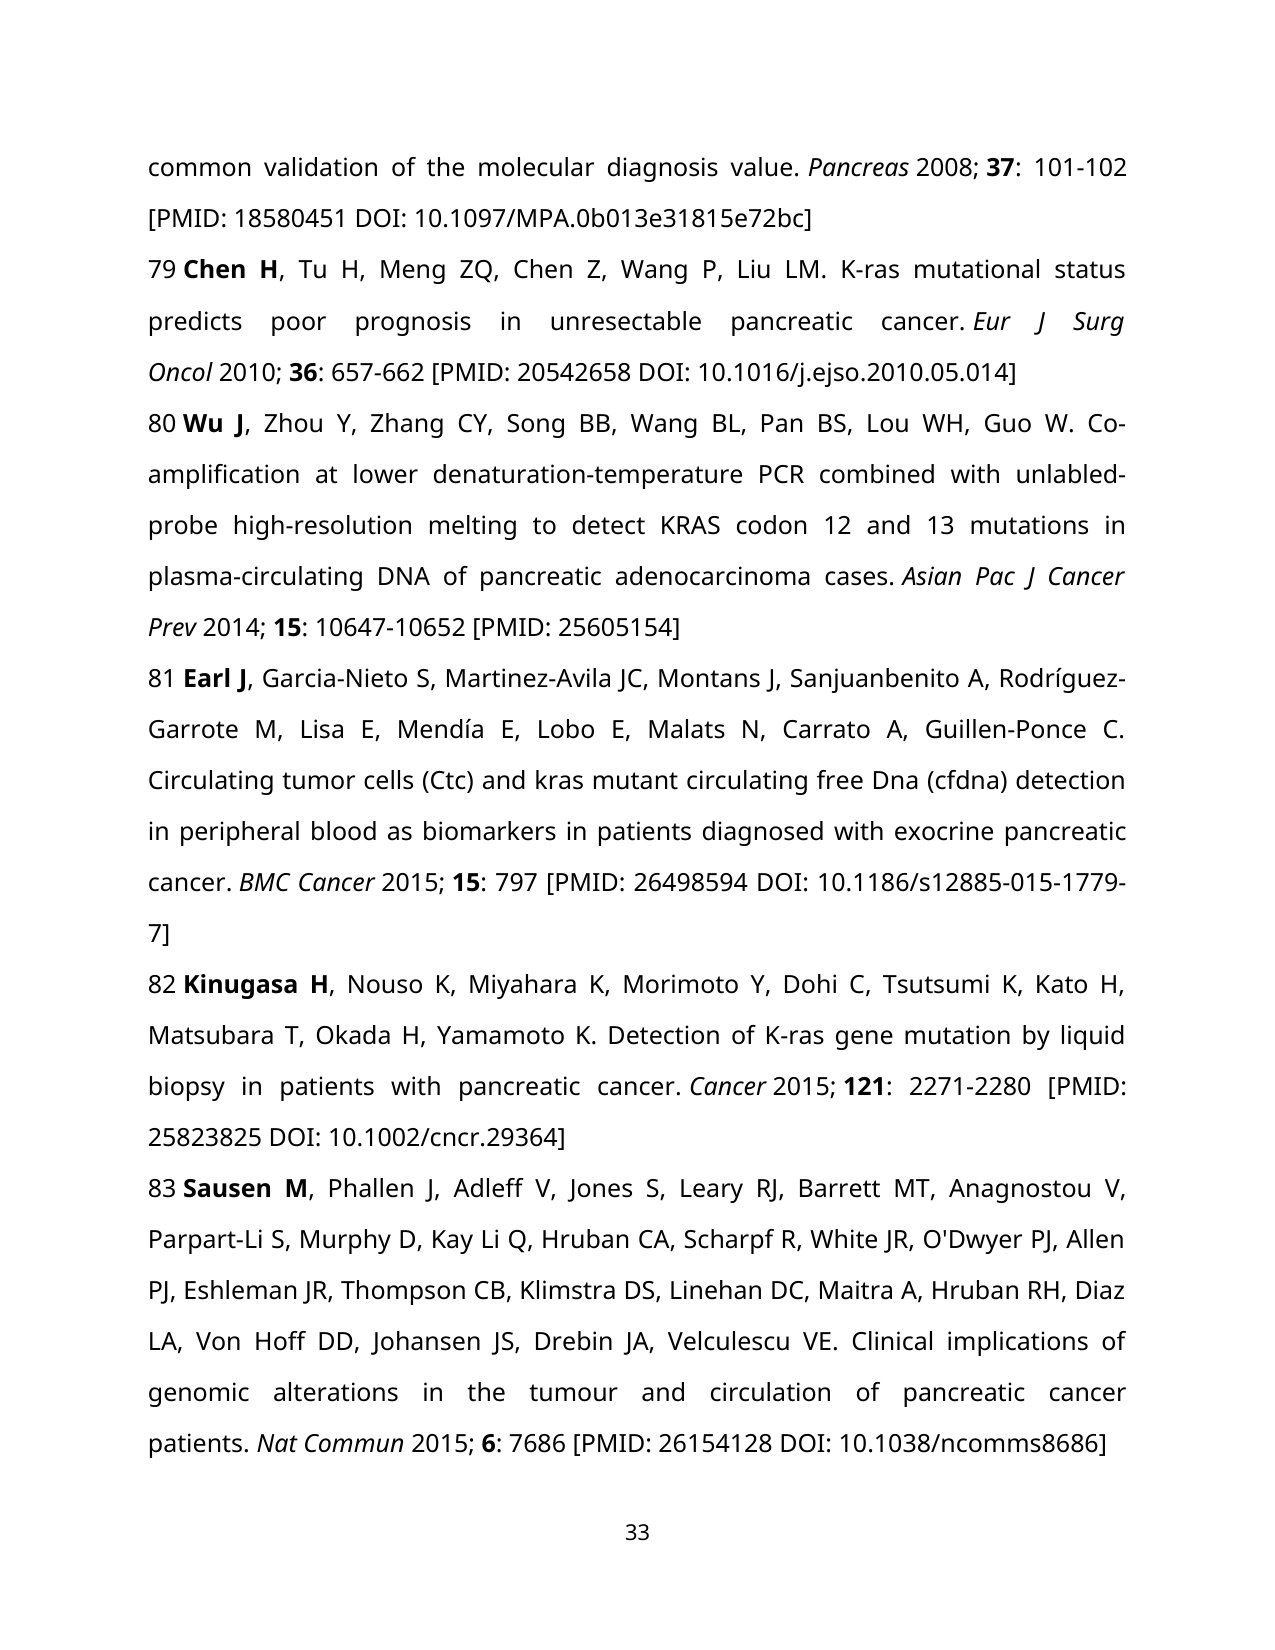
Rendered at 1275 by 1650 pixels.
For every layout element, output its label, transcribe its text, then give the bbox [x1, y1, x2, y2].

text 81 Earl J, Garcia-Nieto S, Martinez-Avila JC, Montans J, Sanjuanbenito A, Rodríguez-Garrote M, Lisa E, Mendía E, Lobo E, Malats N, Carrato A, Guillen-Ponce C. Circulating tumor cells (Ctc) and kras mutant circulating free Dna (cfdna) detection in peripheral blood as biomarkers in patients diagnosed with exocrine pancreatic cancer. BMC Cancer 2015; 15: 797 [PMID: 26498594 DOI: 10.1186/s12885-015-1779-7] [148, 660, 1127, 950]
text 80 Wu J, Zhou Y, Zhang CY, Song BB, Wang BL, Pan BS, Lou WH, Guo W. Co-amplification at lower denaturation-temperature PCR combined with unlabled-probe high-resolution melting to detect KRAS codon 12 and 13 mutations in plasma-circulating DNA of pancreatic adenocarcinoma cases. Asian Pac J Cancer Prev 2014; 15: 10647-10652 [PMID: 25605154] [148, 405, 1127, 643]
text 83 Sausen M, Phallen J, Adleff V, Jones S, Leary RJ, Barrett MT, Anagnostou V, Parpart-Li S, Murphy D, Kay Li Q, Hruban CA, Scharpf R, White JR, O'Dwyer PJ, Allen PJ, Eshleman JR, Thompson CB, Klimstra DS, Linehan DC, Maitra A, Hruban RH, Diaz LA, Von Hoff DD, Johansen JS, Drebin JA, Velculescu VE. Clinical implications of genomic alterations in the tumour and circulation of pancreatic cancer patients. Nat Commun 2015; 6: 7686 [PMID: 26154128 DOI: 10.1038/ncomms8686] [148, 1171, 1127, 1460]
text 82 Kinugasa H, Nouso K, Miyahara K, Morimoto Y, Dohi C, Tsutsumi K, Kato H, Matsubara T, Okada H, Yamamoto K. Detection of K-ras gene mutation by liquid biopsy in patients with pancreatic cancer. Cancer 2015; 121: 2271-2280 [PMID: 25823825 DOI: 10.1002/cncr.29364] [148, 967, 1127, 1154]
text 79 Chen H, Tu H, Meng ZQ, Chen Z, Wang P, Liu LM. K-ras mutational status predicts poor prognosis in unresectable pancreatic cancer. Eur J Surg Oncol 2010; 36: 657-662 [PMID: 20542658 DOI: 10.1016/j.ejso.2010.05.014] [148, 252, 1127, 388]
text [148, 150, 1127, 235]
